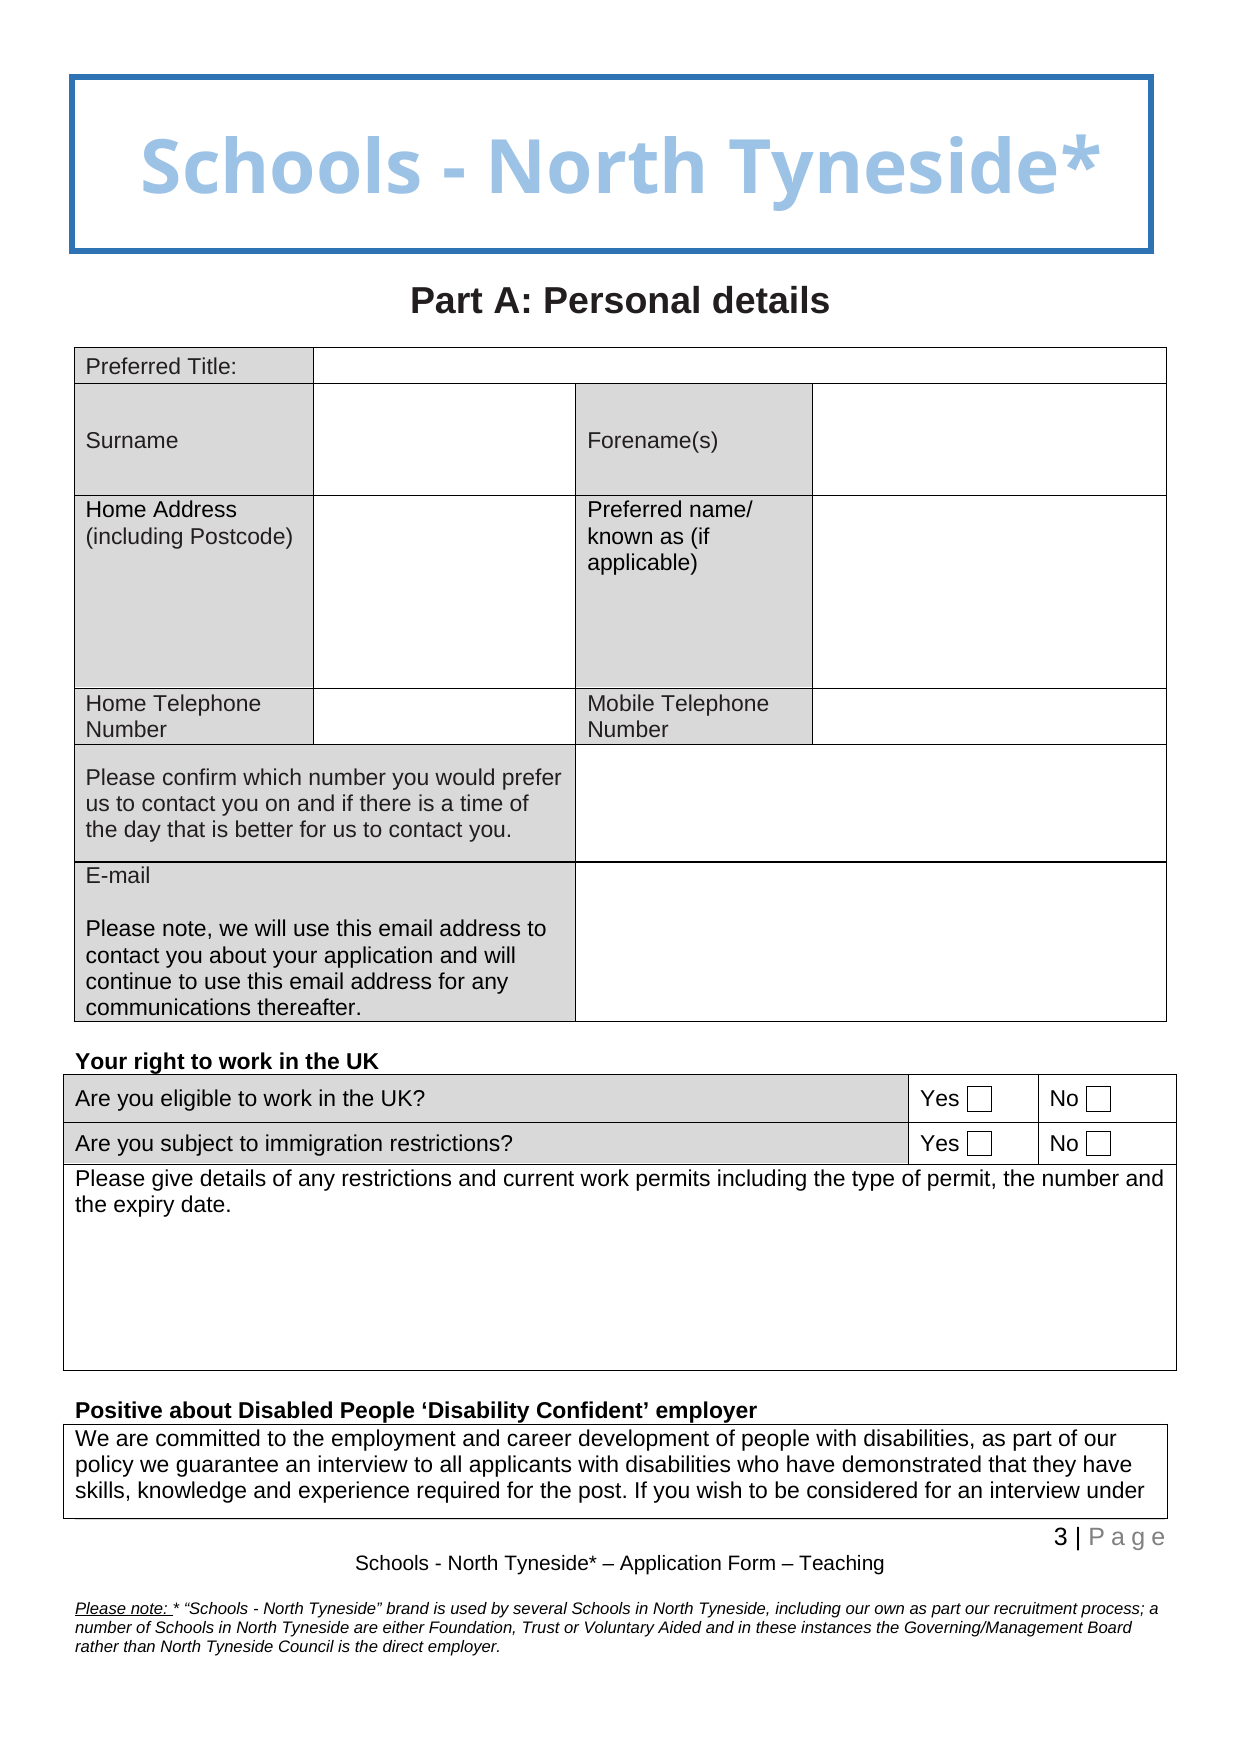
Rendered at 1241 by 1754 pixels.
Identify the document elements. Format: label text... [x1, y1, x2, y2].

table_cell [314, 384, 575, 495]
table_cell E-mail Please note, we will use this email address to contact you about your application and will continue to use this email address for any communications thereafter. [75, 863, 575, 1021]
table_cell [314, 689, 575, 744]
text Positive about Disabled People ‘Disability Confident’ employer [75, 1397, 1165, 1423]
text Your right to work in the UK [75, 1048, 1165, 1074]
table_cell Yes [909, 1123, 1038, 1163]
table_header Preferred Title: [75, 348, 313, 383]
table_cell Mobile Telephone Number [576, 689, 812, 744]
table_cell [314, 496, 575, 687]
table_cell [576, 745, 1166, 861]
table_cell Home Telephone Number [75, 689, 313, 744]
table_cell [813, 384, 1166, 495]
table_header No [1039, 1075, 1176, 1122]
table_cell Home Address (including Postcode) [75, 496, 313, 687]
table_cell Please confirm which number you would prefer us to contact you on and if there is a time of the day that is better for us to contact you. [75, 745, 575, 861]
table_cell [813, 496, 1166, 687]
table_cell [576, 863, 1166, 1021]
table_cell Forename(s) [576, 384, 812, 495]
table_cell Surname [75, 384, 313, 495]
text Part A: Personal details [75, 278, 1165, 321]
table_cell [813, 689, 1166, 744]
table_cell Are you subject to immigration restrictions? [64, 1123, 908, 1163]
table_header [314, 348, 1166, 383]
table_header Yes [909, 1075, 1038, 1122]
table_cell Please give details of any restrictions and current work permits including the type of permit, the number and the expiry date. [64, 1165, 1176, 1370]
table_cell Preferred name/ known as (if applicable) [576, 496, 812, 687]
table_header Are you eligible to work in the UK? [64, 1075, 908, 1122]
table_cell No [1039, 1123, 1176, 1163]
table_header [64, 1425, 1167, 1518]
